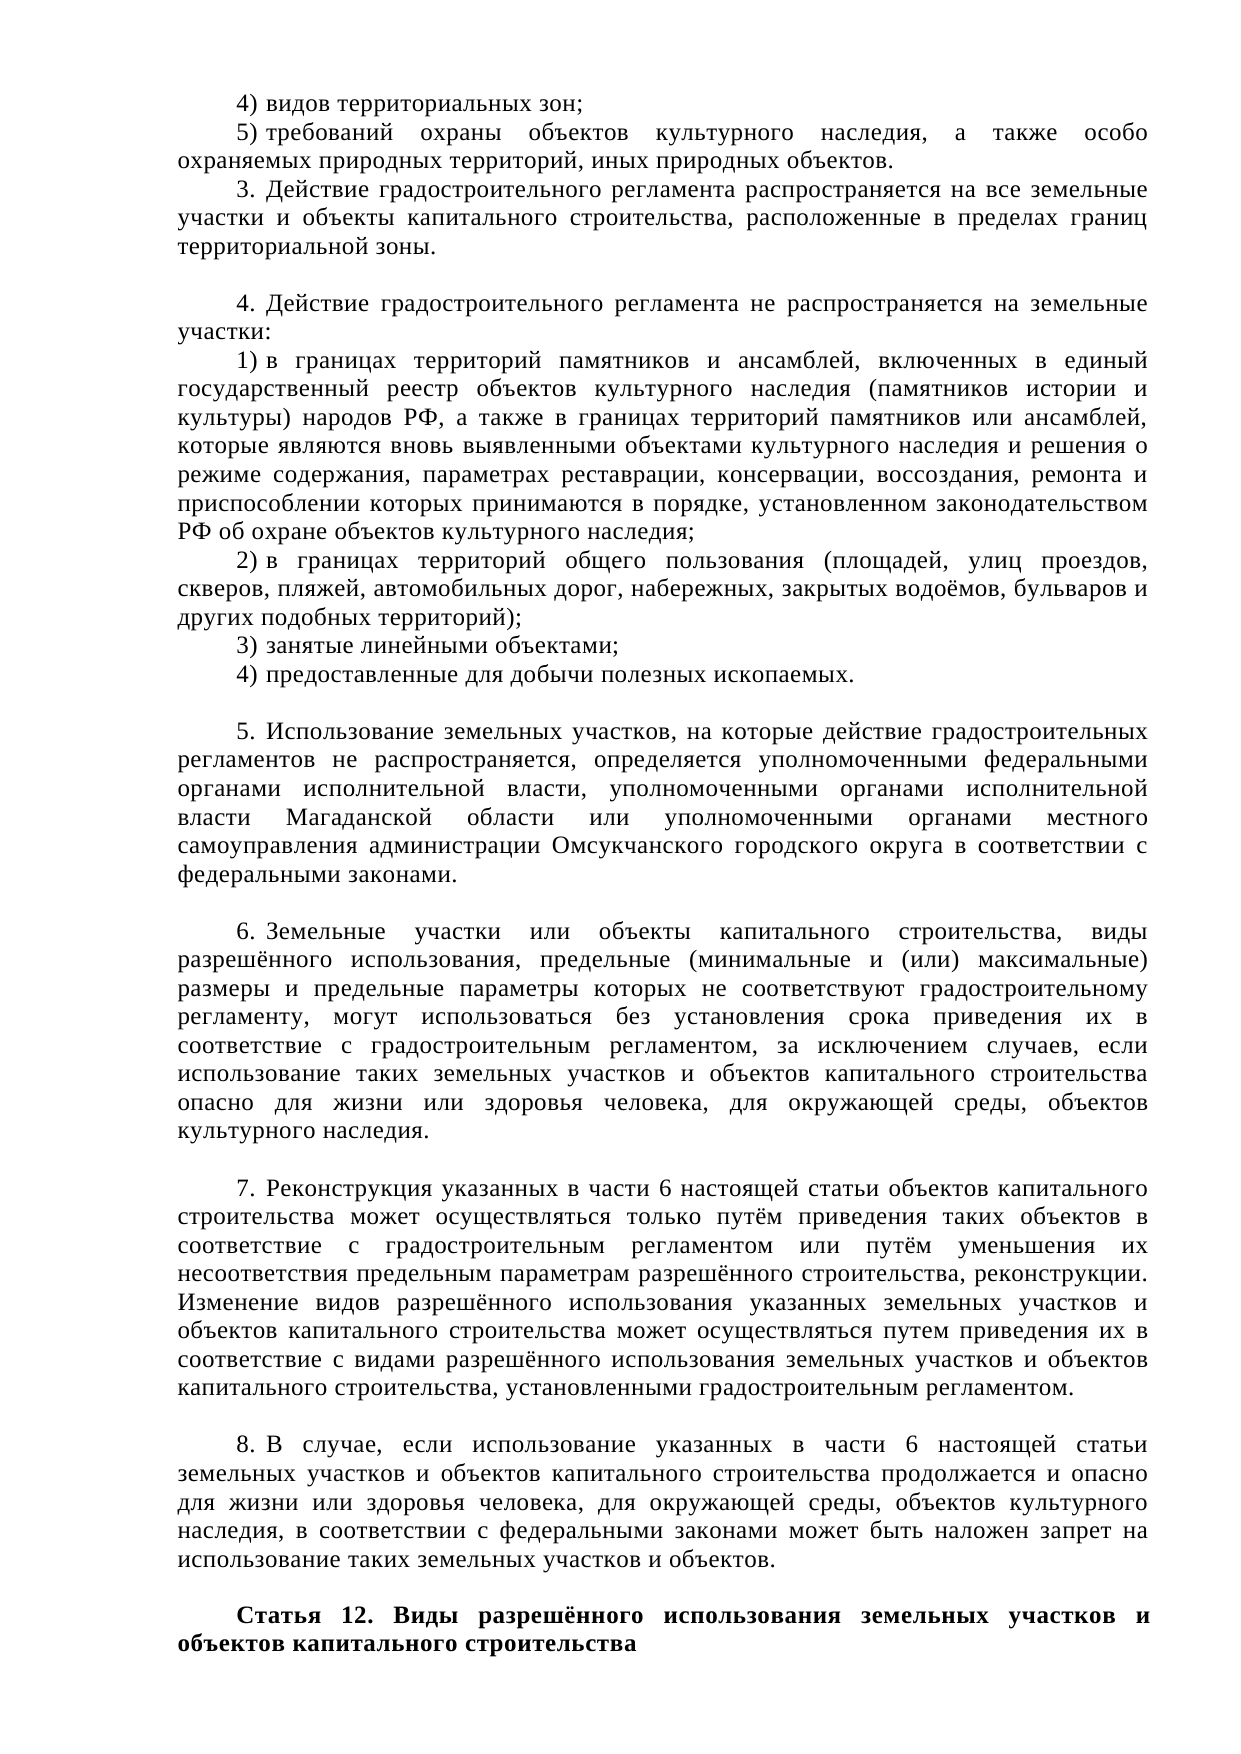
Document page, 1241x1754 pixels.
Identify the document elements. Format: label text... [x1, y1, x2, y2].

text Статья 12. Виды разрешённого использования земельных участков и объектов капитального строительства [177, 1601, 1152, 1657]
list В случае, если использование указанных в части 6 настоящей статьи земельных участков и объектов капитального строительства продолжается и опасно для жизни или здоровья человека, для окружающей среды, объектов культурного наследия, в соответствии с федеральными законами может быть наложен запрет на использование таких земельных участков и объектов. [177, 1430, 1149, 1573]
list Действие градостроительного регламента распространяется на все земельные участки и объекты капитального строительства, расположенные в пределах границ территориальной зоны. [177, 174, 1149, 260]
list видов территориальных зон; [177, 89, 1152, 117]
list Действие градостроительного регламента не распространяется на земельные участки: [177, 288, 1149, 346]
list Реконструкция указанных в части 6 настоящей статьи объектов капитального строительства может осуществляться только путём приведения таких объектов в соответствие с градостроительным регламентом или путём уменьшения их несоответствия предельным параметрам разрешённого строительства, реконструкции. Изменение видов разрешённого использования указанных земельных участков и объектов капитального строительства может осуществляться путем приведения их в соответствие с видами разрешённого использования земельных участков и объектов капитального строительства, установленными градостроительным регламентом. [177, 1173, 1149, 1402]
list в границах территорий общего пользования (площадей, улиц проездов, скверов, пляжей, автомобильных дорог, набережных, закрытых водоёмов, бульваров и других подобных территорий); [177, 545, 1149, 631]
list в границах территорий памятников и ансамблей, включенных в единый государственный реестр объектов культурного наследия (памятников истории и культуры) народов РФ, а также в границах территорий памятников или ансамблей, которые являются вновь выявленными объектами культурного наследия и решения о режиме содержания, параметрах реставрации, консервации, воссоздания, ремонта и приспособлении которых принимаются в порядке, установленном законодательством РФ об охране объектов культурного наследия; [177, 346, 1149, 545]
list Использование земельных участков, на которые действие градостроительных регламентов не распространяется, определяется уполномоченными федеральными органами исполнительной власти, уполномоченными органами исполнительной власти Магаданской области или уполномоченными органами местного самоуправления администрации Омсукчанского городского округа в соответствии с федеральными законами. [177, 717, 1149, 888]
list требований охраны объектов культурного наследия, а также особо охраняемых природных территорий, иных природных объектов. [177, 117, 1149, 174]
list Земельные участки или объекты капитального строительства, виды разрешённого использования, предельные (минимальные и (или) максимальные) размеры и предельные параметры которых не соответствуют градостроительному регламенту, могут использоваться без установления срока приведения их в соответствие с градостроительным регламентом, за исключением случаев, если использование таких земельных участков и объектов капитального строительства опасно для жизни или здоровья человека, для окружающей среды, объектов культурного наследия. [177, 916, 1149, 1145]
list занятые линейными объектами; [177, 631, 1152, 659]
list предоставленные для добычи полезных ископаемых. [177, 659, 1152, 688]
